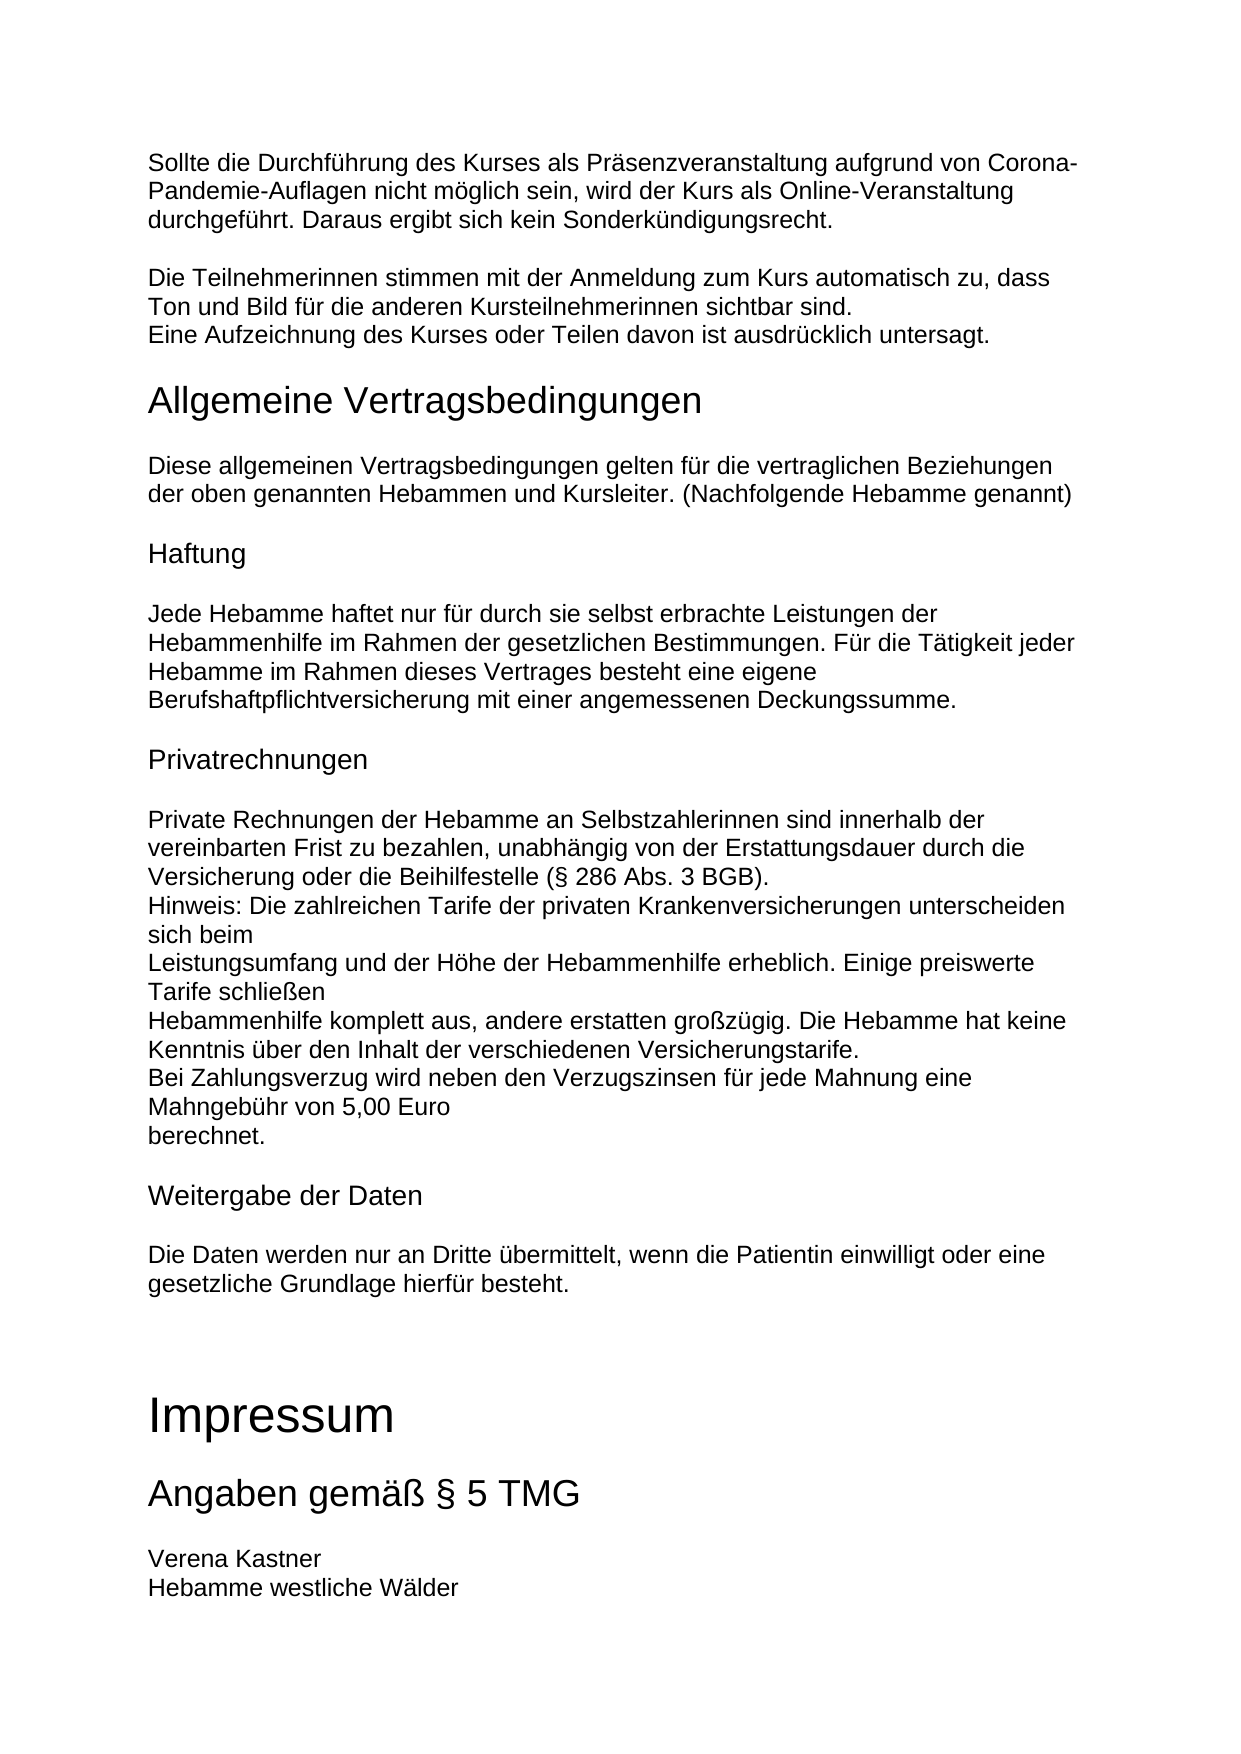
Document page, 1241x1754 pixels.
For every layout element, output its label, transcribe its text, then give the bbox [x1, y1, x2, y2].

text Die Teilnehmerinnen stimmen mit der Anmeldung zum Kurs automatisch zu, dass Ton und Bild für die anderen Kursteilnehmerinnen sichtbar sind. Eine Aufzeichnung des Kurses oder Teilen davon ist ausdrücklich untersagt. [148, 263, 1093, 349]
text Weitergabe der Daten [148, 1179, 1093, 1211]
text Die Daten werden nur an Dritte übermittelt, wenn die Patientin einwilligt oder eine gesetzliche Grundlage hierfür besteht. [148, 1240, 1093, 1298]
text Impressum [148, 1385, 1093, 1442]
text Private Rechnungen der Hebamme an Selbstzahlerinnen sind innerhalb der vereinbarten Frist zu bezahlen, unabhängig von der Erstattungsdauer durch die Versicherung oder die Beihilfestelle (§ 286 Abs. 3 BGB). Hinweis: Die zahlreichen Tarife der privaten Krankenversicherungen unterscheiden sich beim Leistungsumfang und der Höhe der Hebammenhilfe erheblich. Einige preiswerte Tarife schließen Hebammenhilfe komplett aus, andere erstatten großzügig. Die Hebamme hat keine Kenntnis über den Inhalt der verschiedenen Versicherungstarife. Bei Zahlungsverzug wird neben den Verzugszinsen für jede Mahnung eine Mahngebühr von 5,00 Euro berechnet. [148, 805, 1093, 1150]
text Jede Hebamme haftet nur für durch sie selbst erbrachte Leistungen der Hebammenhilfe im Rahmen der gesetzlichen Bestimmungen. Für die Tätigkeit jeder Hebamme im Rahmen dieses Vertrages besteht eine eigene Berufshaftpflichtversicherung mit einer angemessenen Deckungssumme. [148, 599, 1093, 714]
text Sollte die Durchführung des Kurses als Präsenzveranstaltung aufgrund von Corona-Pandemie-Auflagen nicht möglich sein, wird der Kurs als Online-Veranstaltung durchgeführt. Daraus ergibt sich kein Sonderkündigungsrecht. [148, 148, 1093, 234]
text Allgemeine Vertragsbedingungen [148, 378, 1093, 422]
text Privatrechnungen [148, 743, 1093, 776]
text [148, 1544, 1093, 1630]
text Angaben gemäß § 5 TMG [148, 1472, 1093, 1515]
text Haftung [148, 537, 1093, 570]
text Diese allgemeinen Vertragsbedingungen gelten für die vertraglichen Beziehungen der oben genannten Hebammen und Kursleiter. (Nachfolgende Hebamme genannt) [148, 451, 1093, 508]
